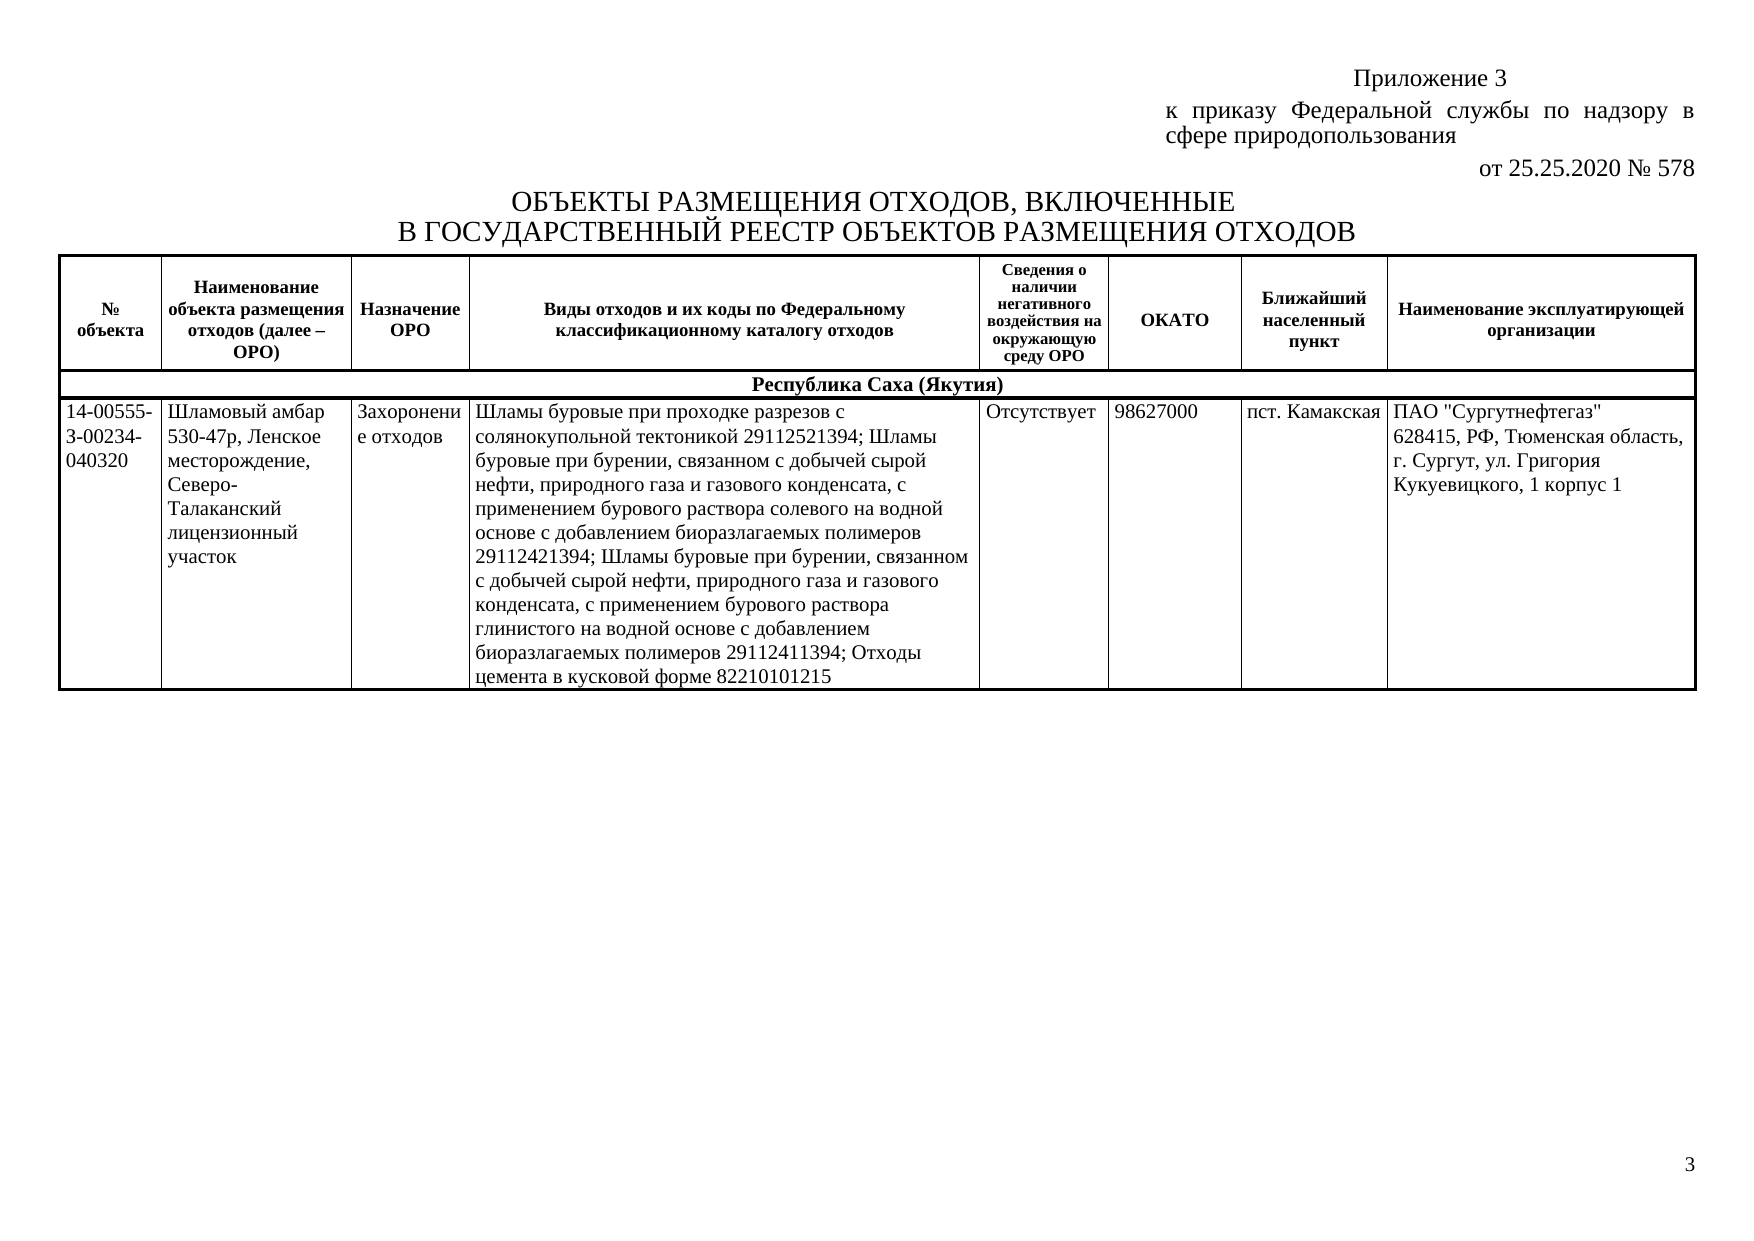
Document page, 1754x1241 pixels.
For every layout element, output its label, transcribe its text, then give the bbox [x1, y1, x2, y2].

table_cell 98627000 [1109, 400, 1241, 688]
table_cell Шламы буровые при проходке разрезов с солянокупольной тектоникой 29112521394; Шламы буровые при бурении, связанном с добычей сырой нефти, природного газа и газового конденсата, с применением бурового раствора солевого на водной основе с добавлением биоразлагаемых полимеров 29112421394; Шламы буровые при бурении, связанном с добычей сырой нефти, природного газа и газового конденсата, с применением бурового раствора глинистого на водной основе с добавлением биоразлагаемых полимеров 29112411394; Отходы цемента в кусковой форме 82210101215 [470, 400, 979, 688]
table_cell Республика Саха (Якутия) [61, 372, 1694, 396]
table_cell 14-00555-З-00234-040320 [61, 400, 161, 688]
table_header Виды отходов и их коды по Федеральному классификационному каталогу отходов [470, 257, 979, 369]
text Приложение 3 [1165, 65, 1695, 91]
table_cell Захоронение отходов [352, 400, 469, 688]
table_header Ближайший населенный пункт [1242, 257, 1387, 369]
table_header Наименование объекта размещения отходов (далее – ОРО) [162, 257, 351, 369]
text ОБЪЕКТЫ РАЗМЕЩЕНИЯ ОТХОДОВ, ВКЛЮЧЕННЫЕ В ГОСУДАРСТВЕННЫЙ РЕЕСТР ОБЪЕКТОВ РАЗМЕЩЕНИЯ ОТХОДОВ [59, 187, 1695, 248]
text к приказу Федеральной службы по надзору в сфере природопользования [1165, 97, 1695, 149]
table_header Назначение ОРО [352, 257, 469, 369]
table_header Наименование эксплуатирующей организации [1388, 257, 1694, 369]
table_cell Отсутствует [980, 400, 1108, 688]
table_header ОКАТО [1109, 257, 1241, 369]
table_header Сведения о наличии негативного воздействия на окружающую среду ОРО [980, 257, 1108, 369]
table_cell ПАО "Сургутнефтегаз" 628415, РФ, Тюменская область, г. Сургут, ул. Григория Кукуевицкого, 1 корпус 1 [1388, 400, 1694, 688]
text от 25.25.2020 № 578 [1090, 155, 1695, 181]
table_cell пст. Камакская [1242, 400, 1387, 688]
table_cell Шламовый амбар 530-47р, Ленское месторождение, Северо-Талаканский лицензионный участок [162, 400, 351, 688]
table_header № объекта [61, 257, 161, 369]
